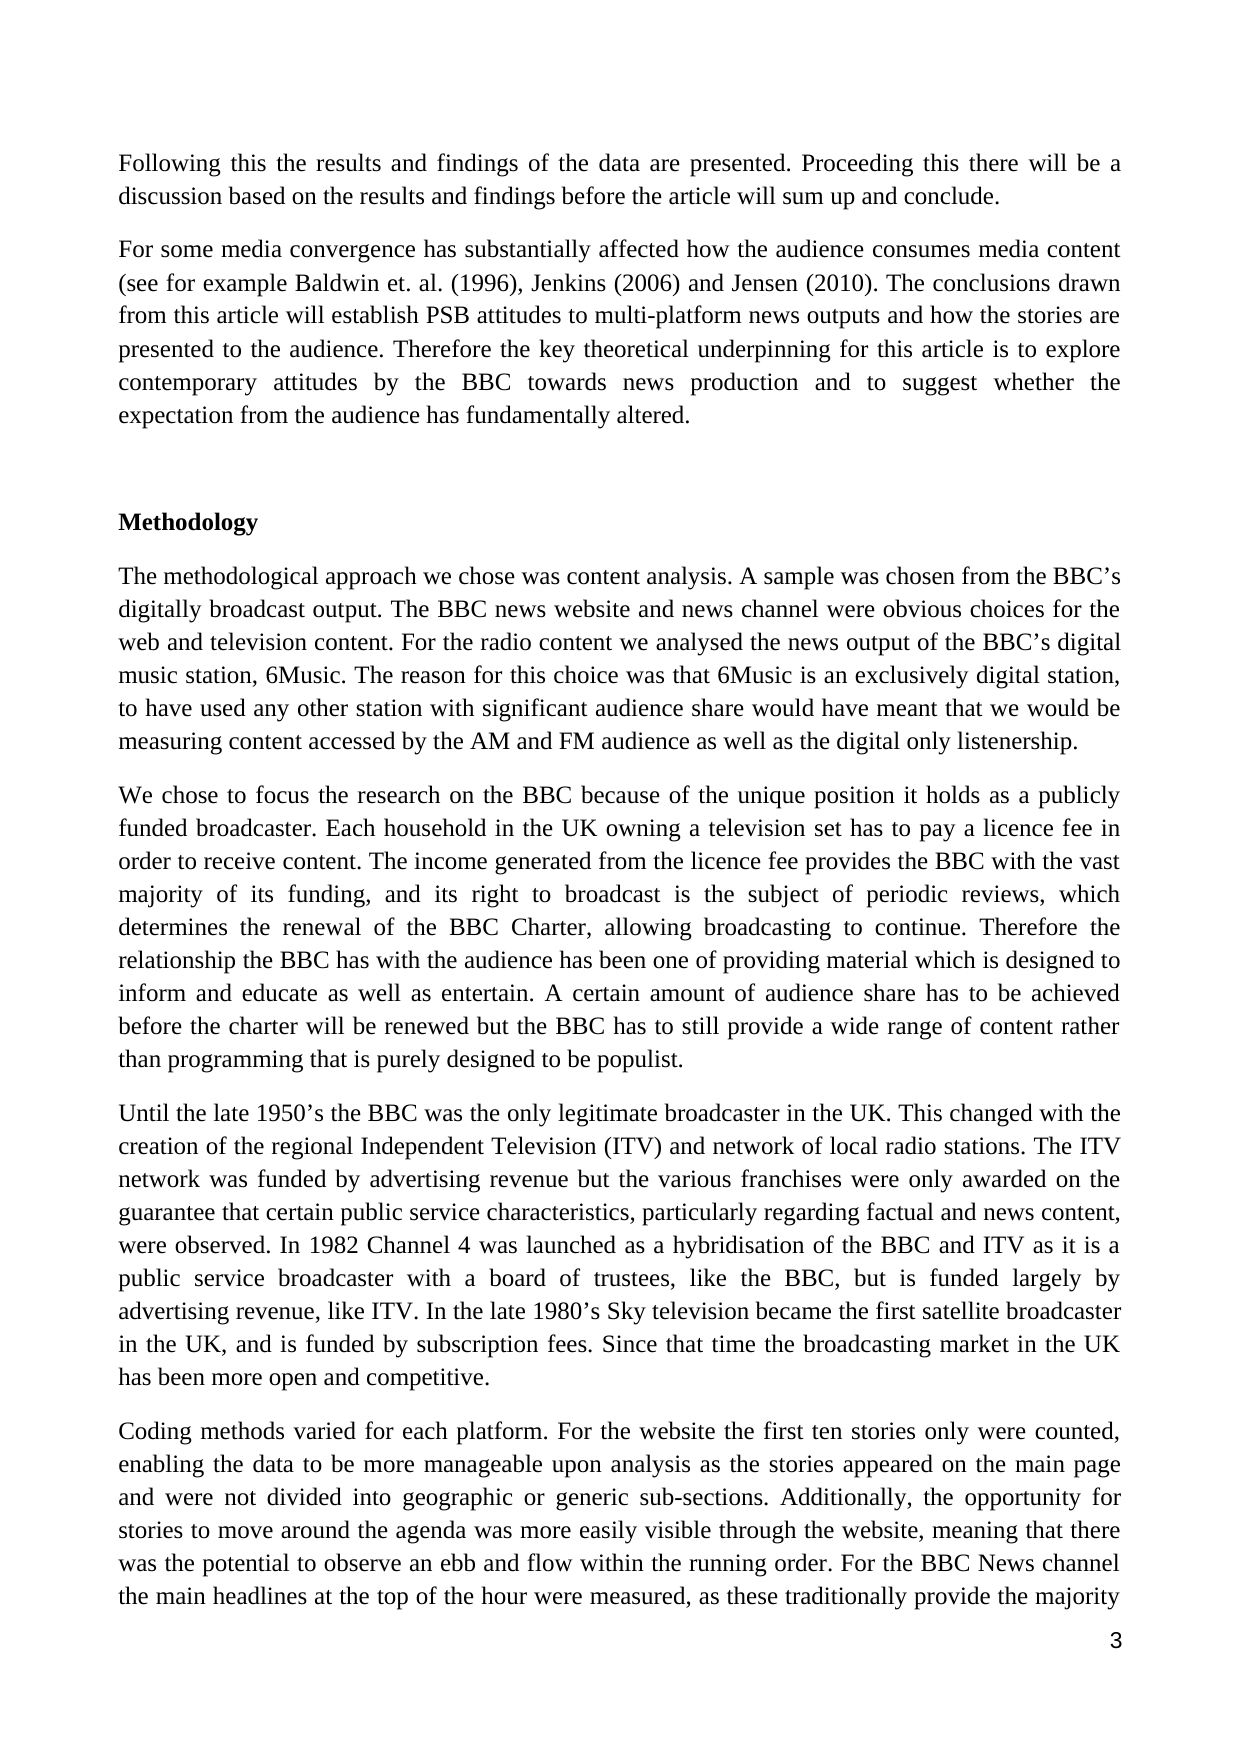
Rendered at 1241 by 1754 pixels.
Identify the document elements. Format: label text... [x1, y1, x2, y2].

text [118, 1416, 1122, 1610]
text Until the late 1950’s the BBC was the only legitimate broadcaster in the UK. This changed with the creation of the regional Independent Television (ITV) and network of local radio stations. The ITV network was funded by advertising revenue but the various franchises were only awarded on the guarantee that certain public service characteristics, particularly regarding factual and news content, were observed. In 1982 Channel 4 was launched as a hybridisation of the BBC and ITV as it is a public service broadcaster with a board of trustees, like the BBC, but is funded largely by advertising revenue, like ITV. In the late 1980’s Sky television became the first satellite broadcaster in the UK, and is funded by subscription fees. Since that time the broadcasting market in the UK has been more open and competitive. [118, 1098, 1122, 1391]
text The methodological approach we chose was content analysis. A sample was chosen from the BBC’s digitally broadcast output. The BBC news website and news channel were obvious choices for the web and television content. For the radio content we analysed the news output of the BBC’s digital music station, 6Music. The reason for this choice was that 6Music is an exclusively digital station, to have used any other station with significant audience share would have meant that we would be measuring content accessed by the AM and FM audience as well as the digital only listenership. [118, 561, 1122, 755]
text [118, 148, 1122, 209]
text We chose to focus the research on the BBC because of the unique position it holds as a publicly funded broadcaster. Each household in the UK owning a television set has to pay a licence fee in order to receive content. The income generated from the licence fee provides the BBC with the vast majority of its funding, and its right to broadcast is the subject of periodic reviews, which determines the renewal of the BBC Charter, allowing broadcasting to continue. Therefore the relationship the BBC has with the audience has been one of providing material which is designed to inform and educate as well as entertain. A certain amount of audience share has to be achieved before the charter will be renewed but the BBC has to still provide a wide range of content rather than programming that is purely designed to be populist. [118, 780, 1122, 1073]
text Methodology [118, 507, 1122, 536]
text For some media convergence has substantially affected how the audience consumes media content (see for example Baldwin et. al. (1996), Jenkins (2006) and Jensen (2010). The conclusions drawn from this article will establish PSB attitudes to multi-platform news outputs and how the stories are presented to the audience. Therefore the key theoretical underpinning for this article is to explore contemporary attitudes by the BBC towards news production and to suggest whether the expectation from the audience has fundamentally altered. [118, 234, 1122, 428]
